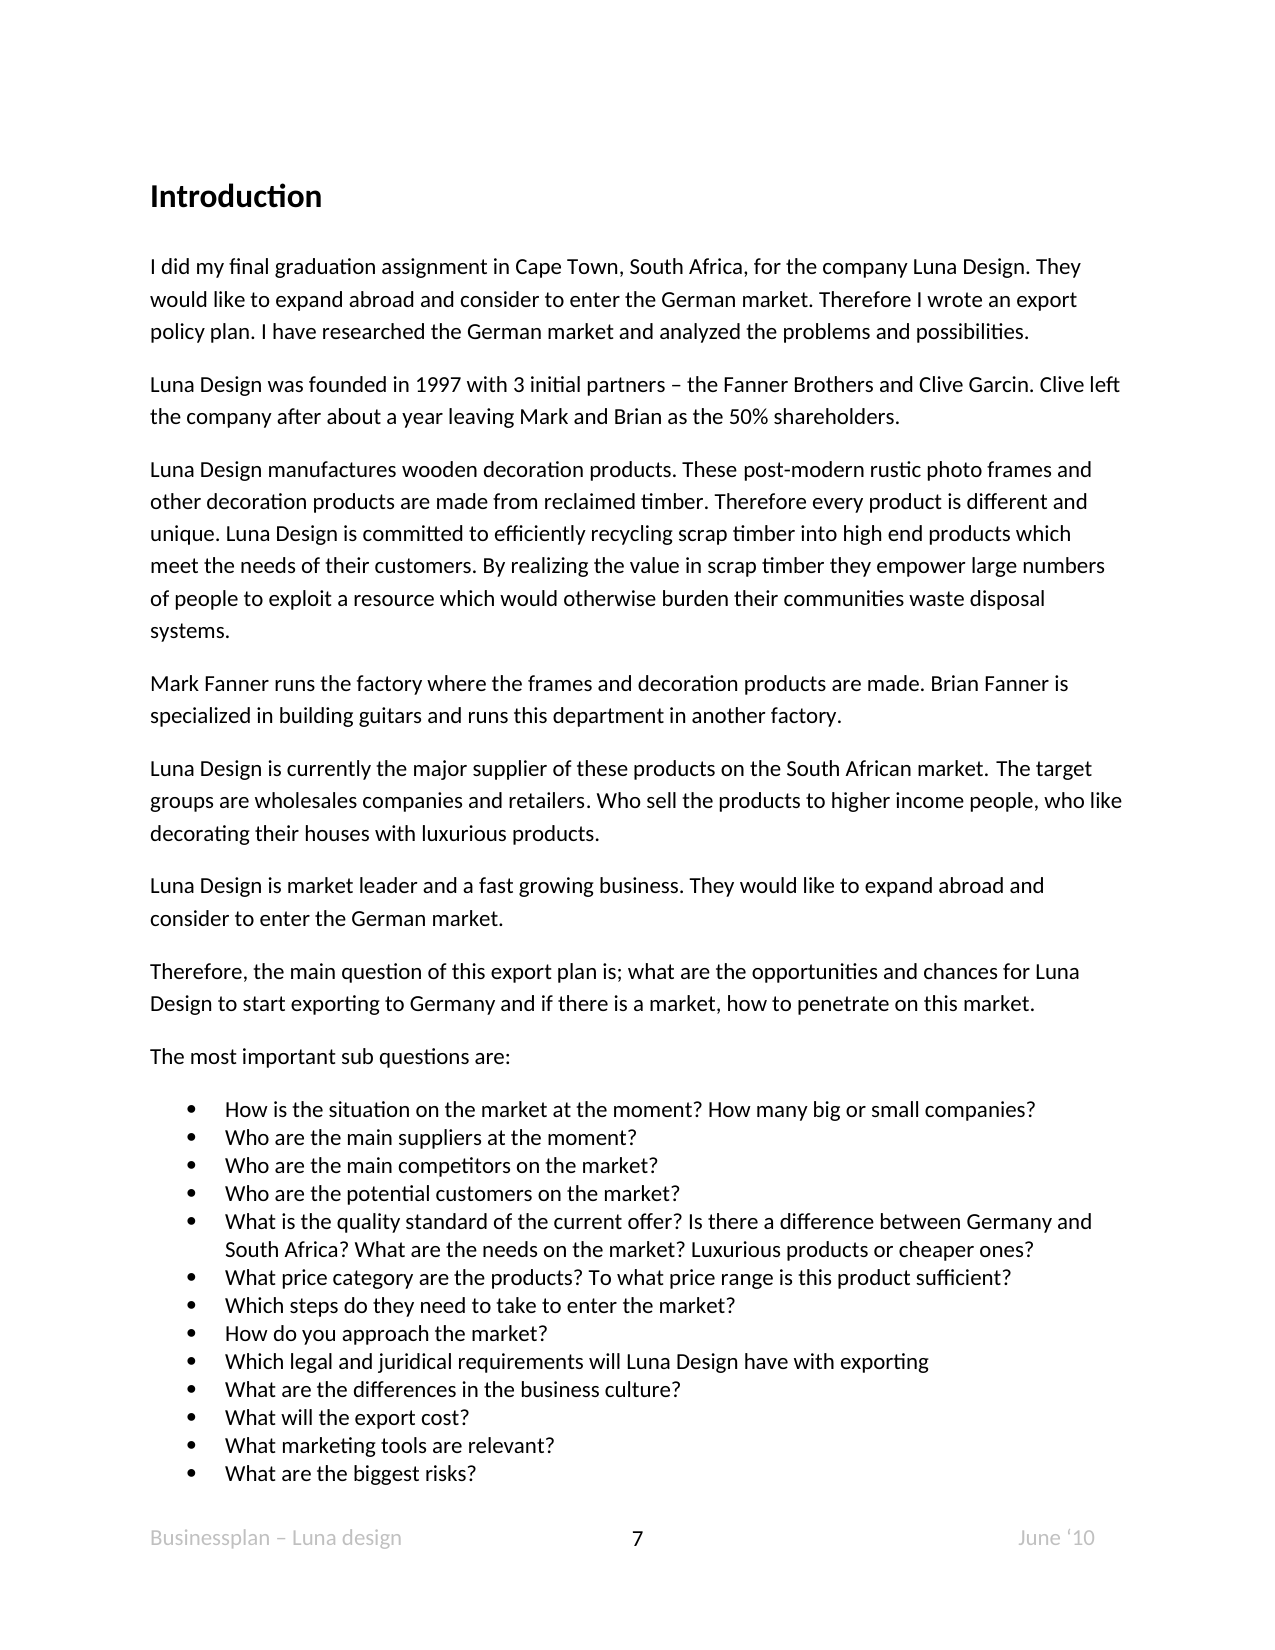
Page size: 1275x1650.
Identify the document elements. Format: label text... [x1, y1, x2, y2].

list How do you approach the market? [187, 1319, 1125, 1347]
list What price category are the products? To what price range is this product sufficient? [187, 1263, 1125, 1291]
list Who are the main competitors on the market? [187, 1151, 1125, 1179]
text Luna Design is market leader and a fast growing business. They would like to expand abroad and consider to enter the German market. [150, 872, 1125, 932]
text The most important sub questions are: [150, 1042, 1125, 1070]
list What will the export cost? [187, 1403, 1125, 1431]
list What is the quality standard of the current offer? Is there a difference between and ? What are the needs on the market? Luxurious products or cheaper ones? [187, 1207, 1125, 1263]
list How is the situation on the market at the moment? How many big or small companies? [187, 1095, 1125, 1123]
list What are the biggest risks? [187, 1459, 1125, 1487]
list What marketing tools are relevant? [187, 1431, 1125, 1459]
list Who are the main suppliers at the moment? [187, 1123, 1125, 1151]
list What are the differences in the business culture? [187, 1375, 1125, 1403]
list Which legal and juridical requirements will Luna Design have with exporting [187, 1347, 1125, 1375]
list Which steps do they need to take to enter the market? [187, 1291, 1125, 1319]
text Luna Design is currently the major supplier of these products on the South African market. The target groups are wholesales companies and retailers. Who sell the products to higher income people, who like decorating their houses with luxurious products. [150, 754, 1125, 847]
subtitle Introduction [150, 175, 1125, 216]
text Luna Design manufactures wooden decoration products. These post-modern rustic photo frames and other decoration products are made from reclaimed timber. Therefore every product is different and unique. Luna Design is committed to efficiently recycling scrap timber into high end products which meet the needs of their customers. By realizing the value in scrap timber they empower large numbers of people to exploit a resource which would otherwise burden their communities waste disposal systems. [150, 455, 1125, 644]
list Who are the potential customers on the market? [187, 1179, 1125, 1207]
text I did my final graduation assignment in , for the company Luna Design. They would like to expand abroad and consider to enter the German market. Therefore I wrote an export policy plan. I have researched the German market and analyzed the problems and possibilities. [150, 222, 1125, 345]
text Therefore, the main question of this export plan is; what are the opportunities and chances for Luna Design to start exporting to Germany and if there is a market, how to penetrate on this market. [150, 957, 1125, 1017]
text Mark Fanner runs the factory where the frames and decoration products are made. Brian Fanner is specialized in building guitars and runs this department in another factory. [150, 669, 1125, 729]
text Luna Design was founded in 1997 with 3 initial partners – the Fanner Brothers and Clive Garcin. Clive left the company after about a year leaving Mark and Brian as the 50% shareholders. [150, 370, 1125, 430]
